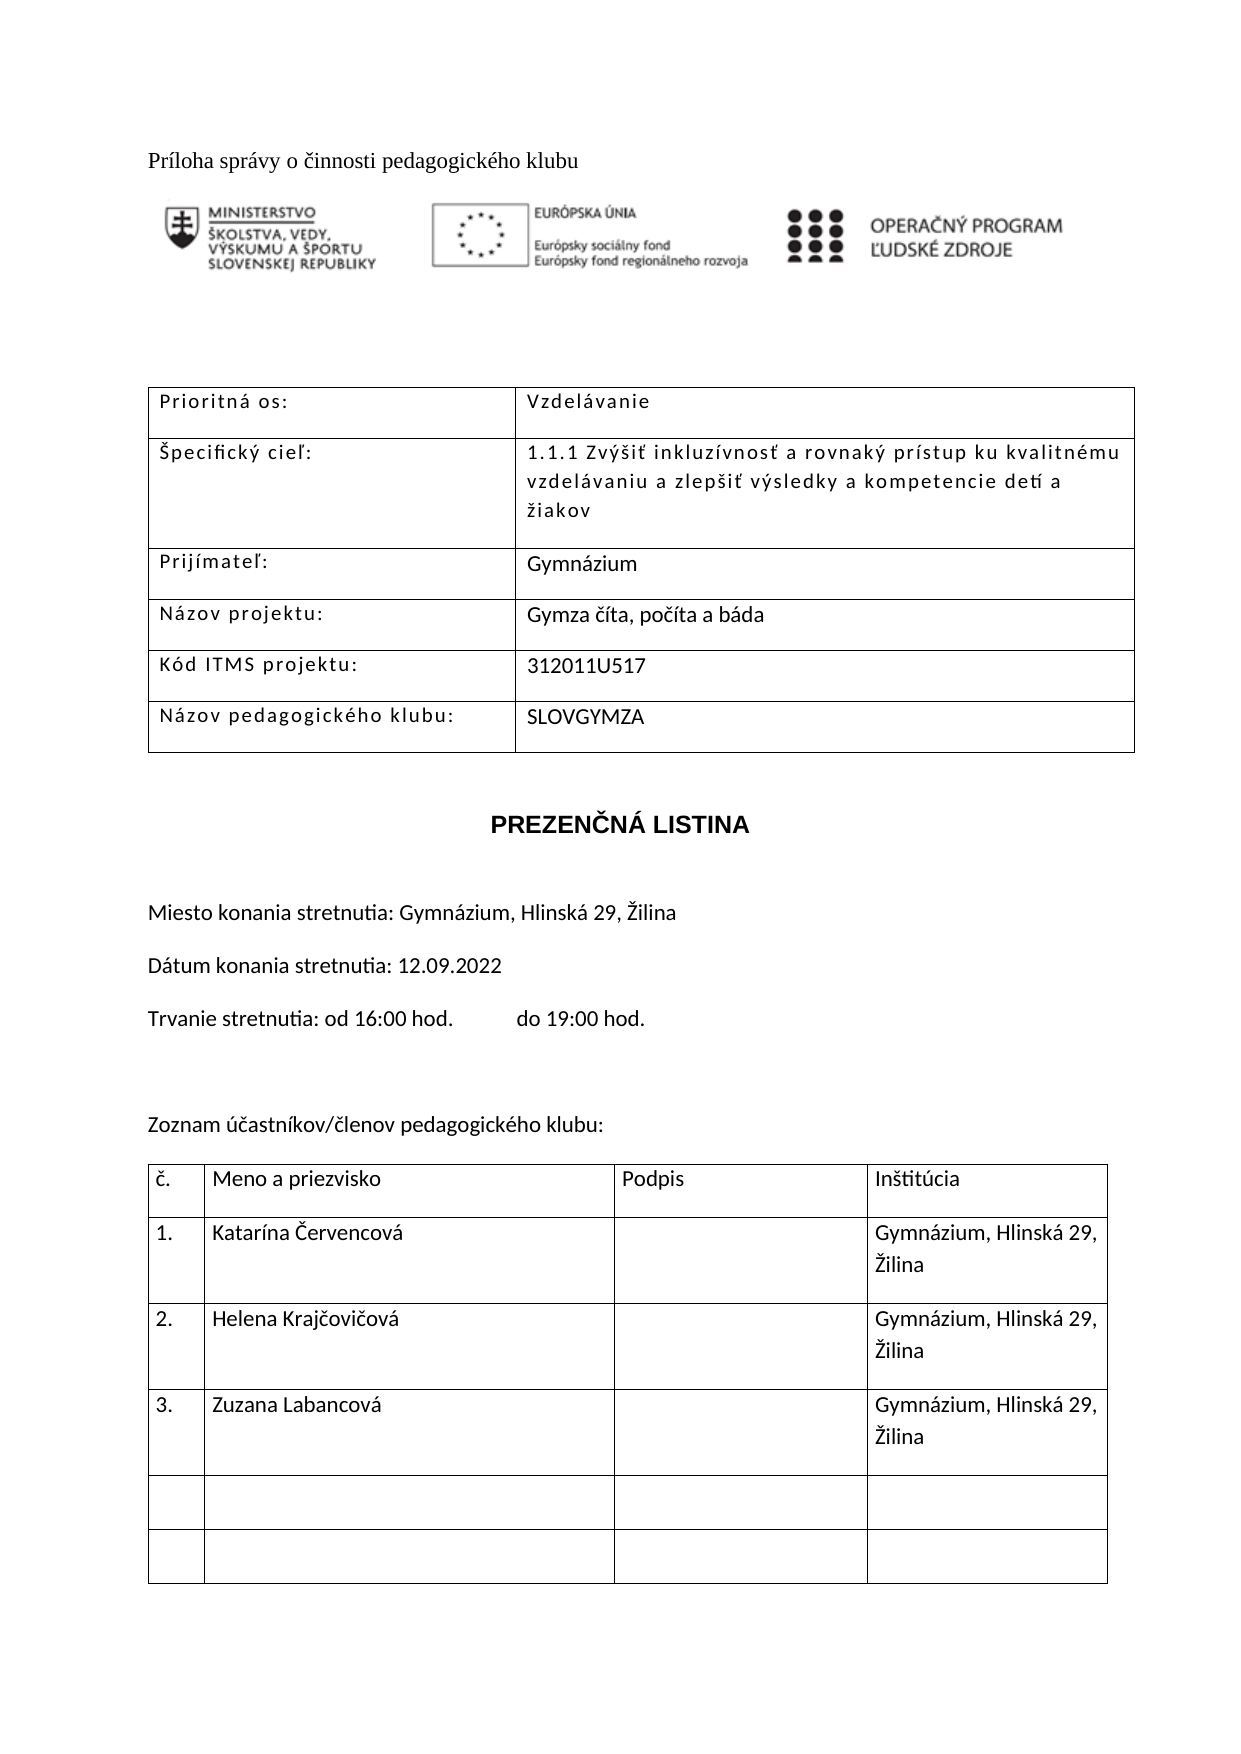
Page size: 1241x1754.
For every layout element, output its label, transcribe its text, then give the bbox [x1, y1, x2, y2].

table_header Podpis [615, 1165, 867, 1217]
table_cell [615, 1304, 867, 1389]
table_cell 2. [149, 1304, 204, 1389]
picture [147, 178, 1092, 309]
table_cell Špecifický cieľ: [149, 439, 515, 548]
table_cell Gymnázium [516, 549, 1134, 599]
table_cell Kód ITMS projektu: [149, 651, 515, 701]
table_header Inštitúcia [868, 1165, 1107, 1217]
table_cell [615, 1390, 867, 1475]
table_cell [149, 1530, 204, 1583]
table_cell Gymnázium, Hlinská 29, Žilina [868, 1218, 1107, 1303]
table_cell [205, 1530, 614, 1583]
table_cell 3. [149, 1390, 204, 1475]
table_header č. [149, 1165, 204, 1217]
table_cell SLOVGYMZA [516, 702, 1134, 752]
table_cell [615, 1218, 867, 1303]
table_cell Zuzana Labancová [205, 1390, 614, 1475]
table_header Meno a priezvisko [205, 1165, 614, 1217]
table_cell Gymnázium, Hlinská 29, Žilina [868, 1304, 1107, 1389]
text Zoznam účastníkov/členov pedagogického klubu: [148, 1111, 1093, 1138]
table_cell Prijímateľ: [149, 549, 515, 599]
table_cell Gymnázium, Hlinská 29, Žilina [868, 1390, 1107, 1475]
table_cell Názov projektu: [149, 600, 515, 650]
table_cell Katarína Červencová [205, 1218, 614, 1303]
table_cell [615, 1476, 867, 1529]
table_cell Názov pedagogického klubu: [149, 702, 515, 752]
table_cell [868, 1476, 1107, 1529]
table_cell Gymza číta, počíta a báda [516, 600, 1134, 650]
table_header Vzdelávanie [516, 388, 1134, 438]
table_cell [615, 1530, 867, 1583]
subtitle PREZENČNÁ LISTINA [148, 810, 1093, 839]
table_header Prioritná os: [149, 388, 515, 438]
table_cell [149, 1476, 204, 1529]
text Dátum konania stretnutia: 12.09.2022 [148, 951, 1093, 979]
table_cell 312011U517 [516, 651, 1134, 701]
text Trvanie stretnutia: od 16:00 hod. do 19:00 hod. [148, 1004, 1093, 1032]
table_cell [868, 1530, 1107, 1583]
text Miesto konania stretnutia: Gymnázium, Hlinská 29, Žilina [148, 898, 1093, 926]
table_cell Helena Krajčovičová [205, 1304, 614, 1389]
table_cell 1. [149, 1218, 204, 1303]
table_cell [205, 1476, 614, 1529]
table_cell 1.1.1 Zvýšiť inkluzívnosť a rovnaký prístup ku kvalitnému vzdelávaniu a zlepšiť výsledky a kompetencie detí a žiakov [516, 439, 1134, 548]
